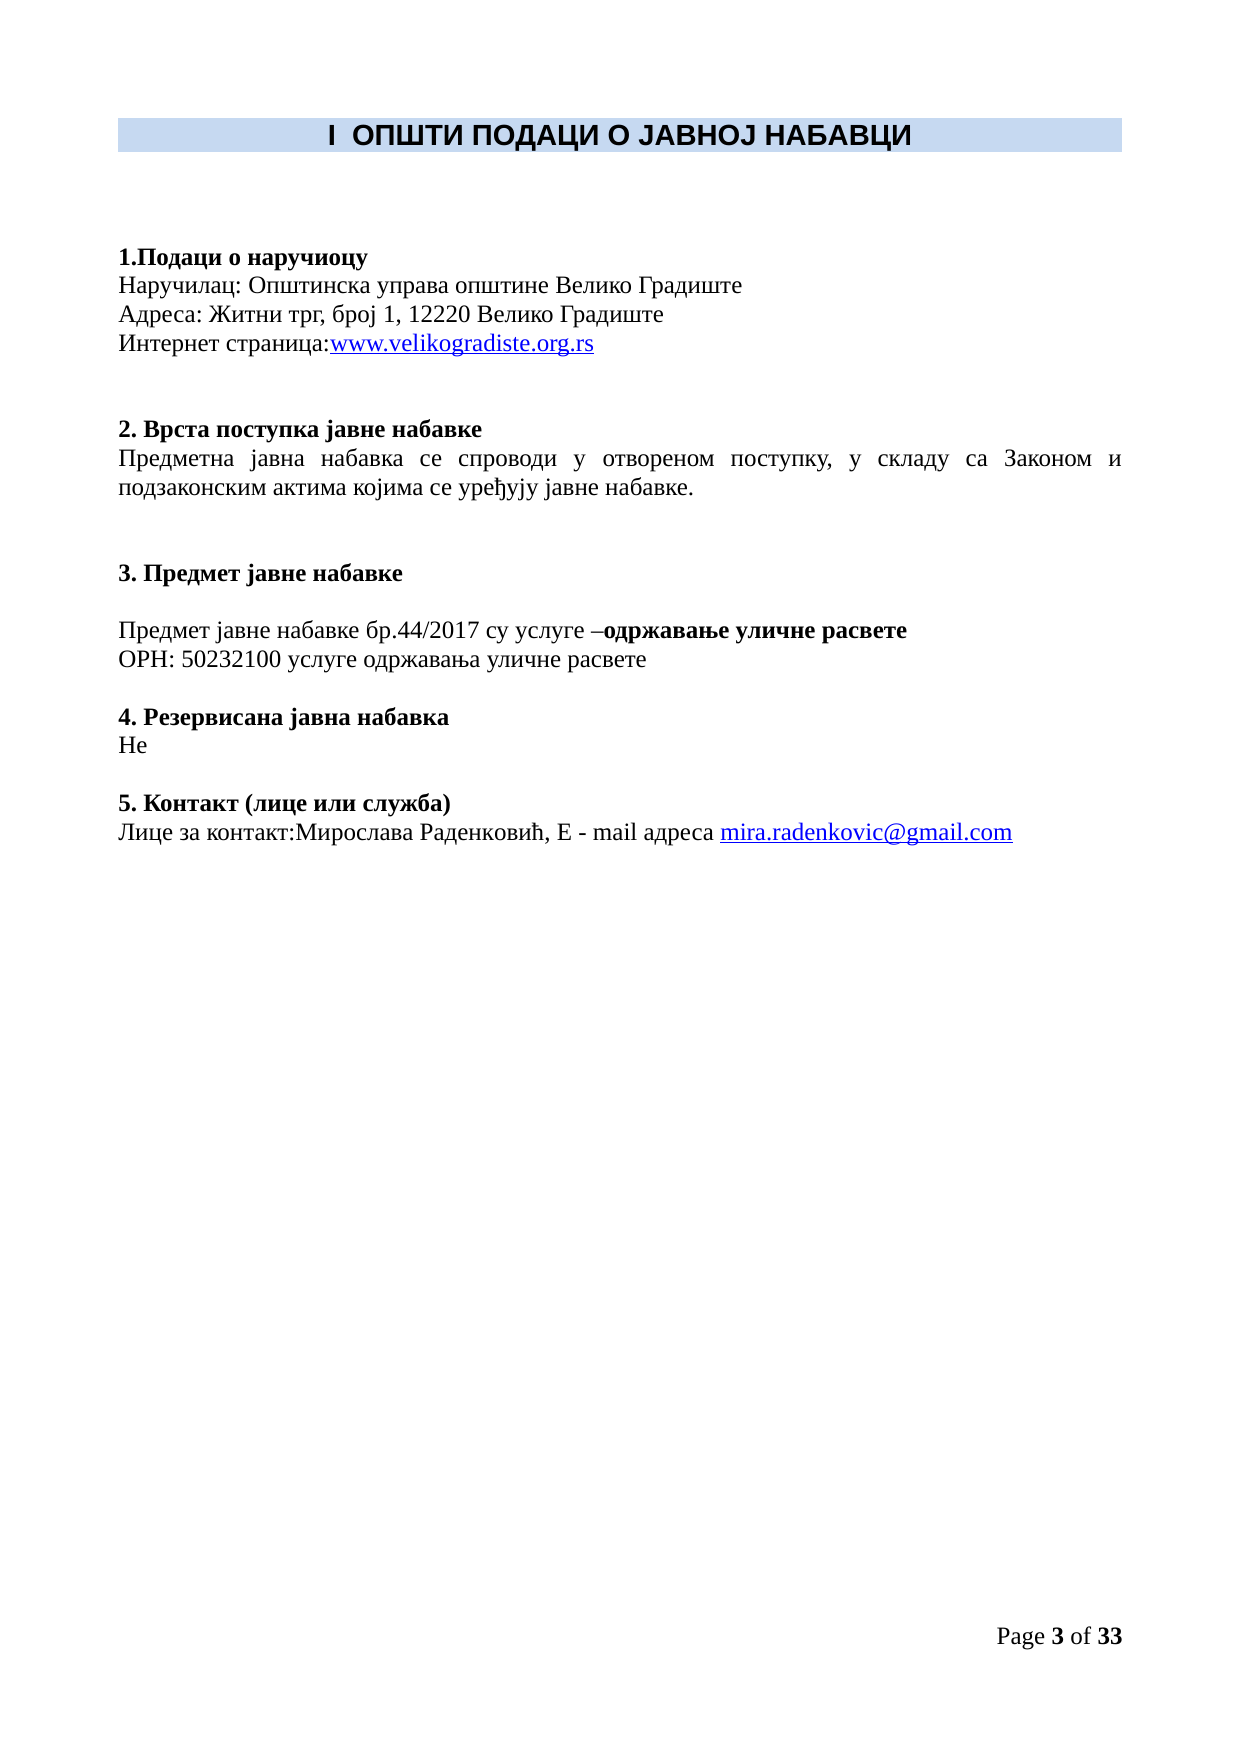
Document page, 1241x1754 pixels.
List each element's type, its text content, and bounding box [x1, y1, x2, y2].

text 5. Контакт (лице или служба) [118, 788, 1122, 817]
text 1.Подаци о наручиоцу [118, 242, 1122, 270]
text Интернет страница:www.velikogradiste.org.rs [118, 328, 1122, 357]
text Предмет јавне набавке бр.44/2017 су услуге –одржавање уличне расвете [118, 615, 1122, 644]
text 2. Врста поступка јавне набавке [118, 414, 1122, 443]
text I ОПШТИ ПОДАЦИ О ЈАВНОЈ НАБАВЦИ [118, 118, 1122, 152]
text Не [118, 730, 1122, 759]
text ОРН: 50232100 услуге одржавања уличне расвете [118, 644, 1122, 673]
text Предметна јавна набавка се спроводи у отвореном поступку, у складу са Законом и подзаконским актима којима се уређују јавне набавке. [118, 443, 1122, 500]
text Адреса: Житни трг, број 1, 12220 Велико Градиште [118, 299, 1122, 328]
text 4. Резервисана јавна набавка [118, 702, 1122, 730]
text Лице за контакт:Мирослава Раденковић, Е - mail адреса mira.radenkovic@gmail.com [118, 817, 1122, 845]
text Наручилац: Општинска управа општине Велико Градиште [118, 270, 1122, 299]
text 3. Предмет јавне набавке [118, 558, 1122, 587]
